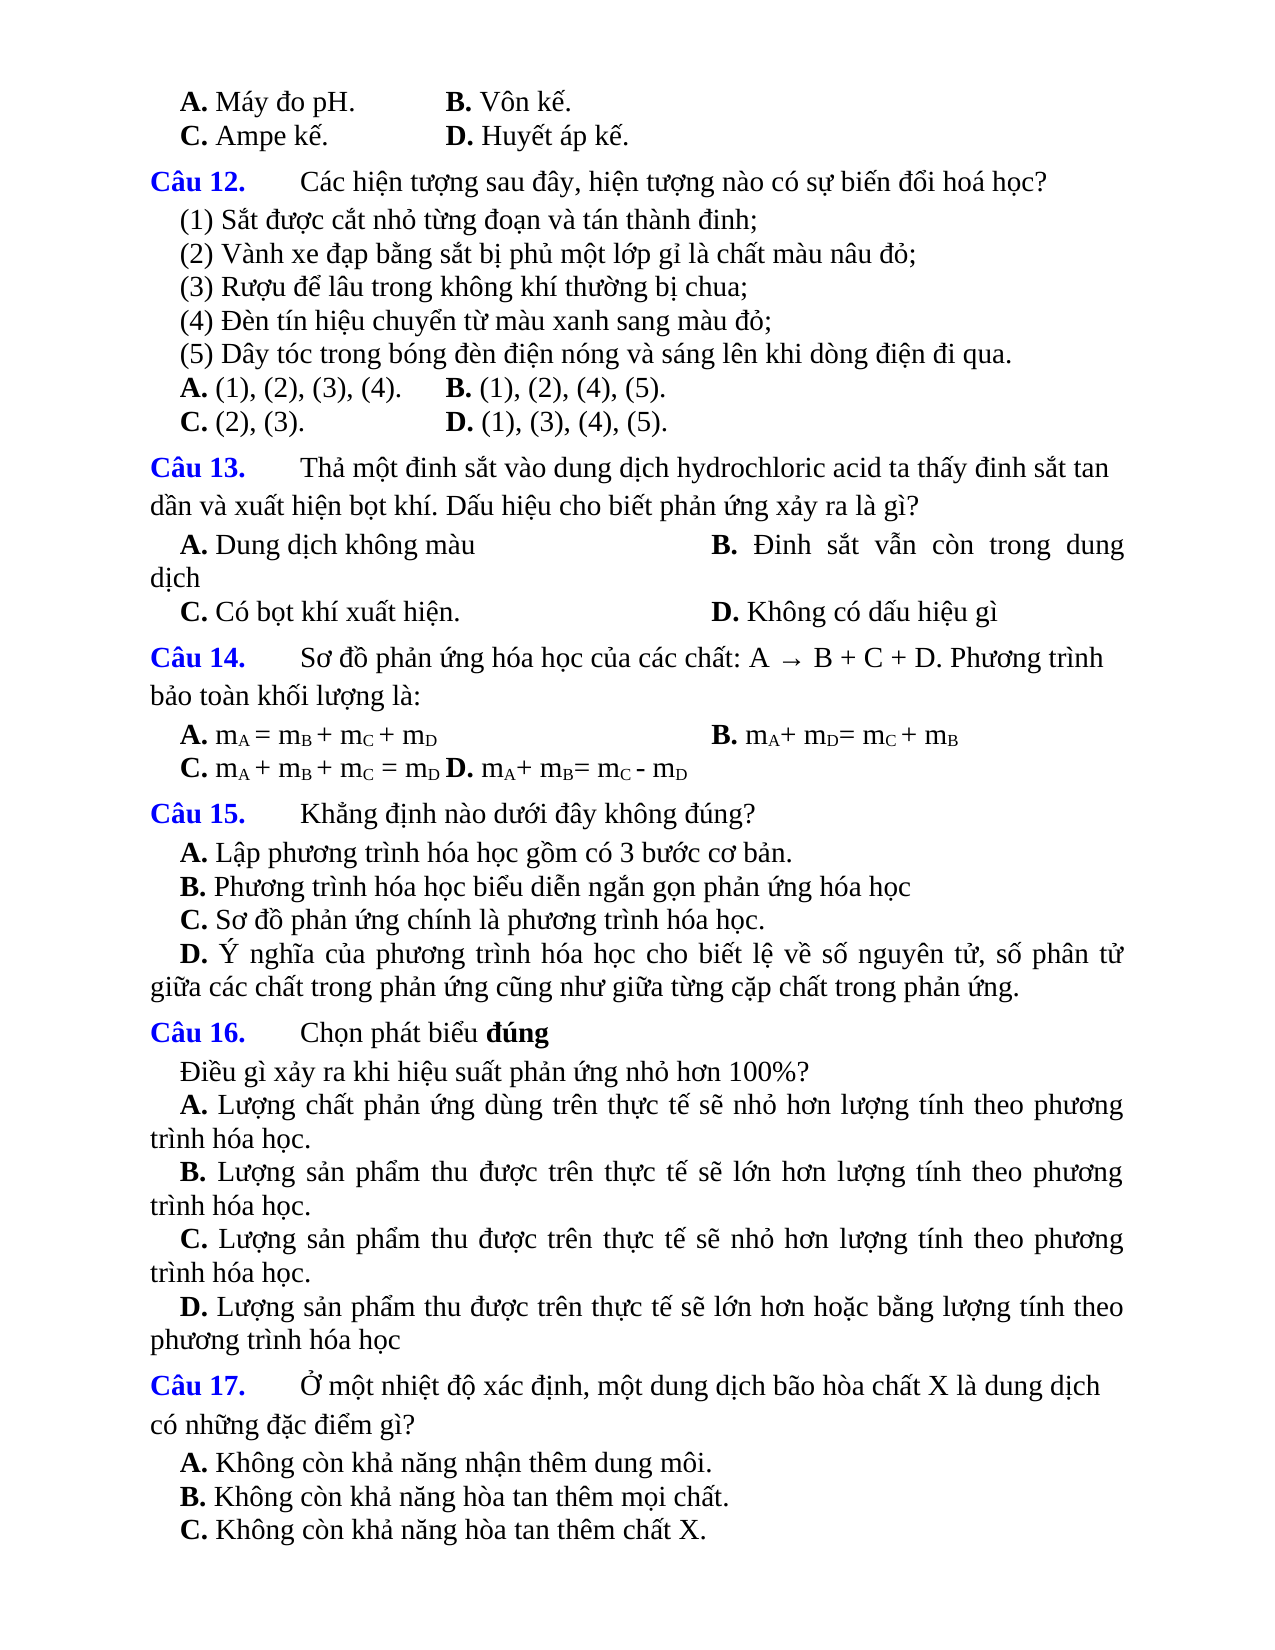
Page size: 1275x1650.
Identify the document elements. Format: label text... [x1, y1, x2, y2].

text C. Sơ đồ phản ứng chính là phương trình hóa học. [150, 902, 1125, 936]
text (2) Vành xe đạp bằng sắt bị phủ một lớp gỉ là chất màu nâu đỏ; [150, 236, 1125, 269]
list Ở một nhiệt độ xác định, một dung dịch bão hòa chất X là dung dịch có những đặc điểm gì? [150, 1368, 1125, 1440]
text C. mA + mB + mC = mD D. mA+ mB= mC - mD [150, 751, 1125, 784]
text C. Không còn khả năng hòa tan thêm chất X. [150, 1512, 1125, 1546]
text A. Lập phương trình hóa học gồm có 3 bước cơ bản. [150, 835, 1125, 869]
text A. Không còn khả năng nhận thêm dung môi. [150, 1445, 1125, 1479]
text B. Không còn khả năng hòa tan thêm mọi chất. [150, 1479, 1125, 1512]
text D. Lượng sản phẩm thu được trên thực tế sẽ lớn hơn hoặc bằng lượng tính theo phương trình hóa học [150, 1289, 1125, 1356]
text C. Lượng sản phẩm thu được trên thực tế sẽ nhỏ hơn lượng tính theo phương trình hóa học. [150, 1222, 1125, 1289]
text B. Phương trình hóa học biểu diễn ngắn gọn phản ứng hóa học [150, 869, 1125, 902]
text (5) Dây tóc trong bóng đèn điện nóng và sáng lên khi dòng điện đi qua. [150, 337, 1125, 370]
text C. Có bọt khí xuất hiện. D. Không có dấu hiệu gì [150, 594, 1125, 627]
text A. mA = mB + mC + mD B. mA+ mD= mC + mB [150, 717, 1125, 751]
list Thả một đinh sắt vào dung dịch hydrochloric acid ta thấy đinh sắt tan dần và xuất hiện bọt khí. Dấu hiệu cho biết phản ứng xảy ra là gì? [150, 450, 1125, 522]
text A. Máy đo pH. B. Vôn kế. [150, 84, 1125, 118]
list Các hiện tượng sau đây, hiện tượng nào có sự biến đổi hoá học? [150, 164, 1125, 197]
text (1) Sắt được cắt nhỏ từng đoạn và tán thành đinh; [150, 202, 1125, 236]
text B. Lượng sản phẩm thu được trên thực tế sẽ lớn hơn lượng tính theo phương trình hóa học. [150, 1154, 1125, 1222]
text A. Lượng chất phản ứng dùng trên thực tế sẽ nhỏ hơn lượng tính theo phương trình hóa học. [150, 1087, 1125, 1154]
list Khẳng định nào dưới đây không đúng? [150, 797, 1125, 830]
text D. Ý nghĩa của phương trình hóa học cho biết lệ về số nguyên tử, số phân tử giữa các chất trong phản ứng cũng như giữa từng cặp chất trong phản ứng. [150, 936, 1125, 1003]
text (3) Rượu để lâu trong không khí thường bị chua; [150, 269, 1125, 303]
text Điều gì xảy ra khi hiệu suất phản ứng nhỏ hơn 100%? [150, 1054, 1125, 1087]
text (4) Đèn tín hiệu chuyển từ màu xanh sang màu đỏ; [150, 303, 1125, 337]
text A. Dung dịch không màu B. Đinh sắt vẫn còn trong dung dịch [150, 527, 1125, 594]
list Sơ đồ phản ứng hóa học của các chất: A → B + C + D. Phương trình bảo toàn khối lượng là: [150, 640, 1125, 712]
text C. (2), (3). D. (1), (3), (4), (5). [150, 404, 1125, 437]
text A. (1), (2), (3), (4). B. (1), (2), (4), (5). [150, 370, 1125, 404]
text C. Ampe kế. D. Huyết áp kế. [150, 118, 1125, 151]
list Chọn phát biểu đúng [150, 1015, 1125, 1049]
